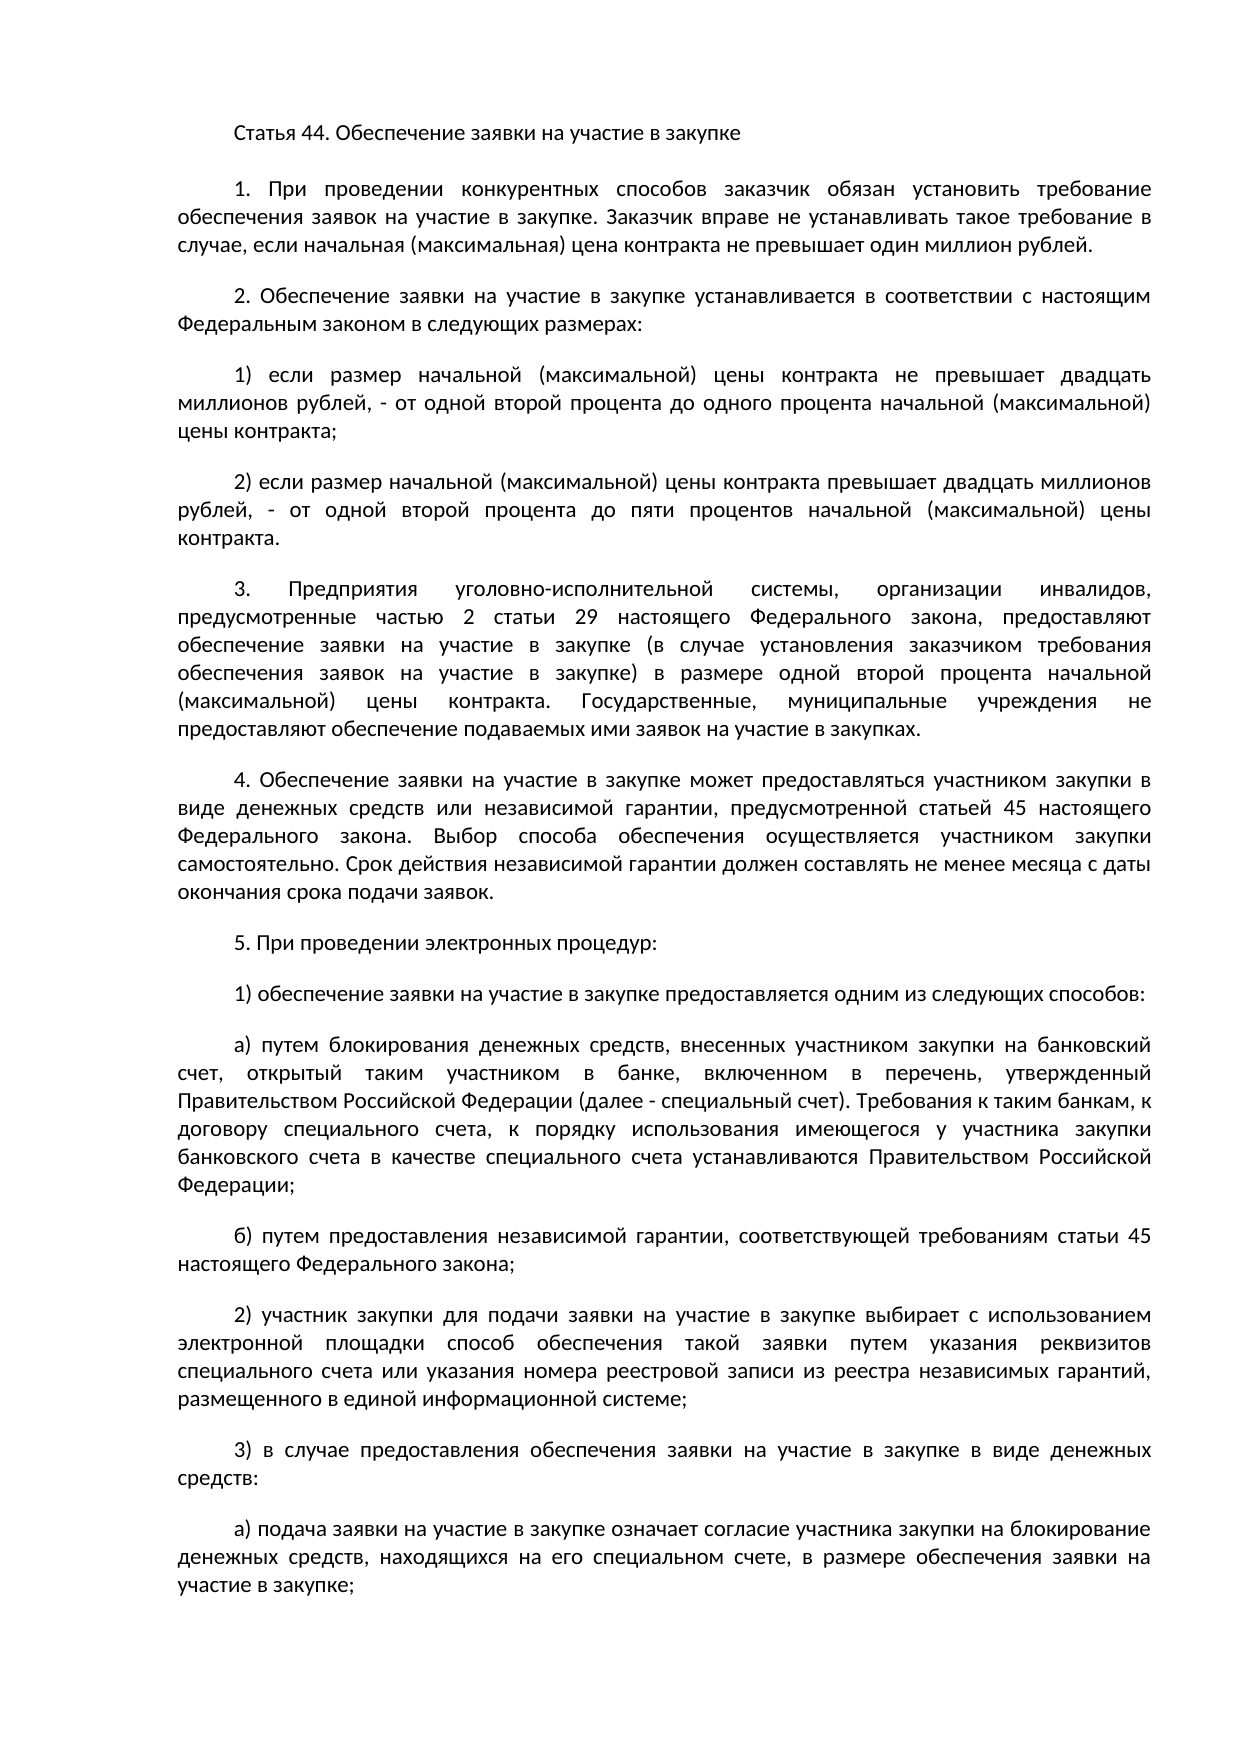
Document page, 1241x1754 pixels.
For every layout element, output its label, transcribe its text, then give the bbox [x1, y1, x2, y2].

text 1. При проведении конкурентных способов заказчик обязан установить требование обеспечения заявок на участие в закупке. Заказчик вправе не устанавливать такое требование в случае, если начальная (максимальная) цена контракта не превышает один миллион рублей. [177, 174, 1152, 258]
text 3. Предприятия уголовно-исполнительной системы, организации инвалидов, предусмотренные частью 2 статьи 29 настоящего Федерального закона, предоставляют обеспечение заявки на участие в закупке (в случае установления заказчиком требования обеспечения заявок на участие в закупке) в размере одной второй процента начальной (максимальной) цены контракта. Государственные, муниципальные учреждения не предоставляют обеспечение подаваемых ими заявок на участие в закупках. [177, 574, 1152, 742]
text 4. Обеспечение заявки на участие в закупке может предоставляться участником закупки в виде денежных средств или независимой гарантии, предусмотренной статьей 45 настоящего Федерального закона. Выбор способа обеспечения осуществляется участником закупки самостоятельно. Срок действия независимой гарантии должен составлять не менее месяца с даты окончания срока подачи заявок. [177, 765, 1152, 905]
text а) подача заявки на участие в закупке означает согласие участника закупки на блокирование денежных средств, находящихся на его специальном счете, в размере обеспечения заявки на участие в закупке; [177, 1514, 1152, 1598]
text 1) обеспечение заявки на участие в закупке предоставляется одним из следующих способов: [177, 979, 1152, 1007]
text Статья 44. Обеспечение заявки на участие в закупке [177, 118, 1152, 146]
text 2) участник закупки для подачи заявки на участие в закупке выбирает с использованием электронной площадки способ обеспечения такой заявки путем указания реквизитов специального счета или указания номера реестровой записи из реестра независимых гарантий, размещенного в единой информационной системе; [177, 1300, 1152, 1412]
text 3) в случае предоставления обеспечения заявки на участие в закупке в виде денежных средств: [177, 1435, 1152, 1491]
text 5. При проведении электронных процедур: [177, 928, 1152, 956]
text 1) если размер начальной (максимальной) цены контракта не превышает двадцать миллионов рублей, - от одной второй процента до одного процента начальной (максимальной) цены контракта; [177, 360, 1152, 444]
text а) путем блокирования денежных средств, внесенных участником закупки на банковский счет, открытый таким участником в банке, включенном в перечень, утвержденный Правительством Российской Федерации (далее - специальный счет). Требования к таким банкам, к договору специального счета, к порядку использования имеющегося у участника закупки банковского счета в качестве специального счета устанавливаются Правительством Российской Федерации; [177, 1030, 1152, 1198]
text 2. Обеспечение заявки на участие в закупке устанавливается в соответствии с настоящим Федеральным законом в следующих размерах: [177, 281, 1152, 337]
text б) путем предоставления независимой гарантии, соответствующей требованиям статьи 45 настоящего Федерального закона; [177, 1221, 1152, 1277]
text 2) если размер начальной (максимальной) цены контракта превышает двадцать миллионов рублей, - от одной второй процента до пяти процентов начальной (максимальной) цены контракта. [177, 467, 1152, 551]
